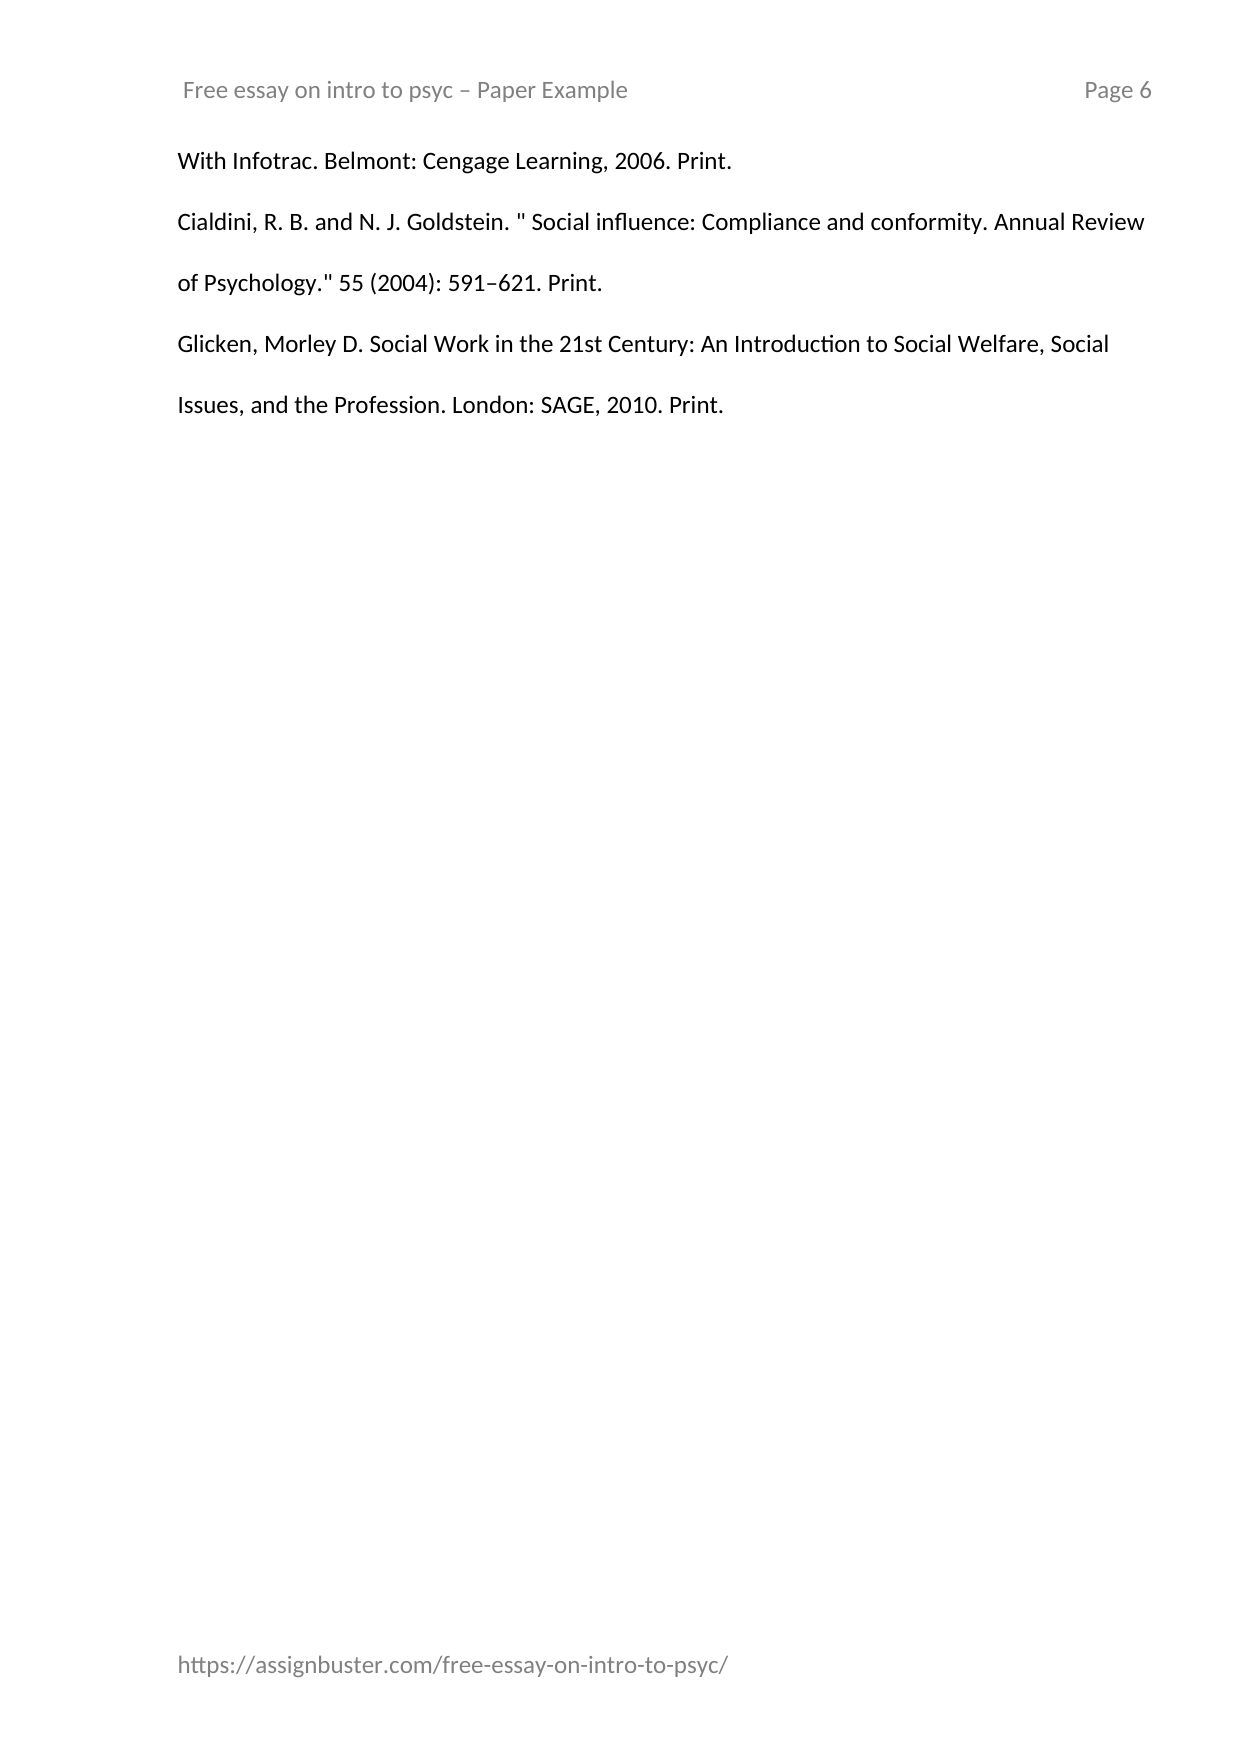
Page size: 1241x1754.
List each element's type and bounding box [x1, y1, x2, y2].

text [177, 145, 1152, 420]
